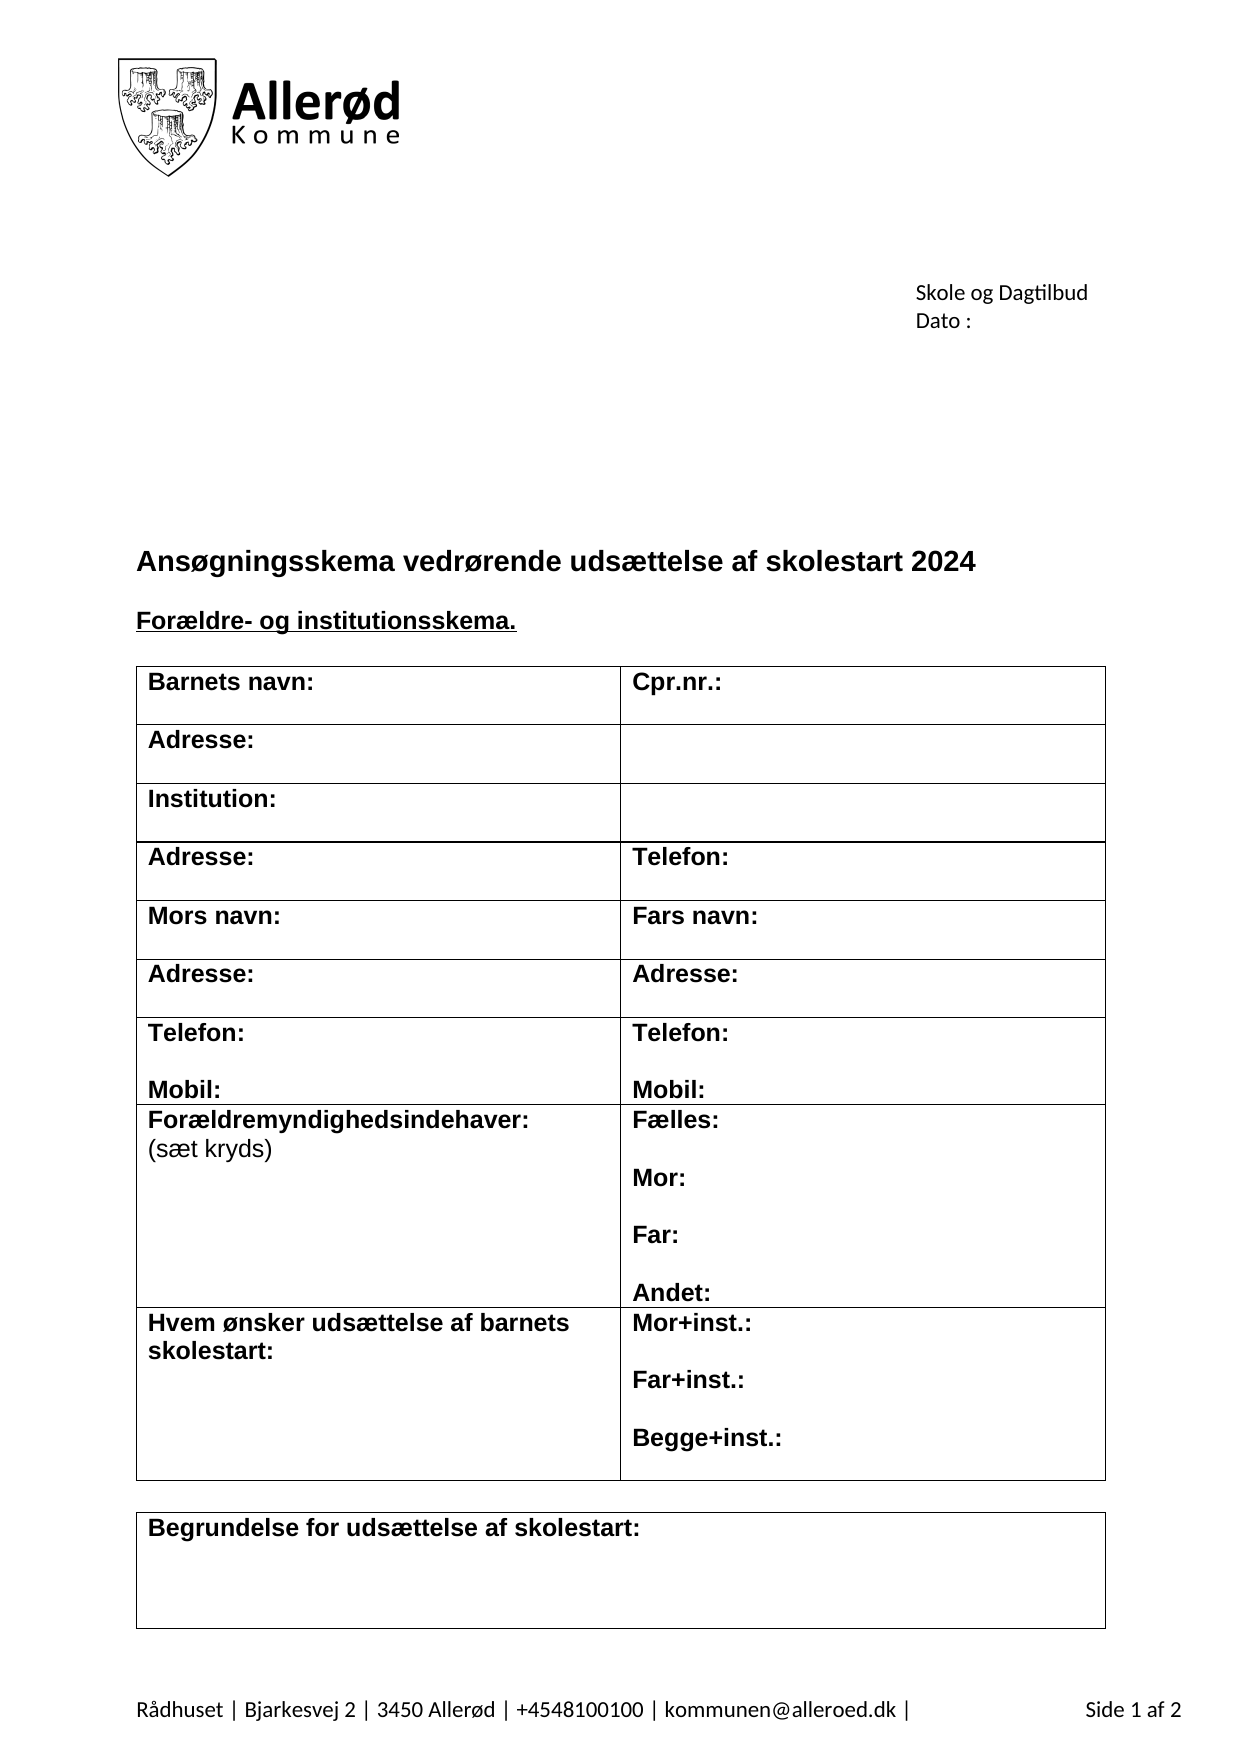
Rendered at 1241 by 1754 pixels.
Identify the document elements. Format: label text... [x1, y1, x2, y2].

table_cell Forældremyndighedsindehaver: (sæt kryds) [137, 1105, 620, 1307]
table_cell Mors navn: [137, 901, 620, 958]
table_cell Adresse: [137, 843, 620, 900]
table_cell Institution: [137, 784, 620, 841]
table_cell [621, 784, 1105, 841]
table_header Skole og Dagtilbud Dato : [916, 278, 1106, 362]
text Forældre- og institutionsskema. [136, 606, 1181, 634]
table_cell Telefon: [621, 843, 1105, 900]
table_cell Adresse: [137, 725, 620, 783]
picture [118, 58, 399, 177]
text Ansøgningsskema vedrørende udsættelse af skolestart 2024 [136, 543, 1181, 577]
table_cell Fælles: Mor: Far: Andet: [621, 1105, 1105, 1307]
table_cell Fars navn: [621, 901, 1105, 958]
table_cell [621, 725, 1105, 783]
table_cell Mor+inst.: Far+inst.: Begge+inst.: [621, 1308, 1105, 1480]
table_cell Telefon: Mobil: [621, 1018, 1105, 1104]
table_cell Telefon: Mobil: [137, 1018, 620, 1104]
table_header Barnets navn: [137, 667, 620, 724]
table_cell Adresse: [621, 960, 1105, 1017]
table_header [137, 1513, 1105, 1628]
table_header Cpr.nr.: [621, 667, 1105, 724]
table_cell Hvem ønsker udsættelse af barnets skolestart: [137, 1308, 620, 1480]
table_cell Adresse: [137, 960, 620, 1017]
